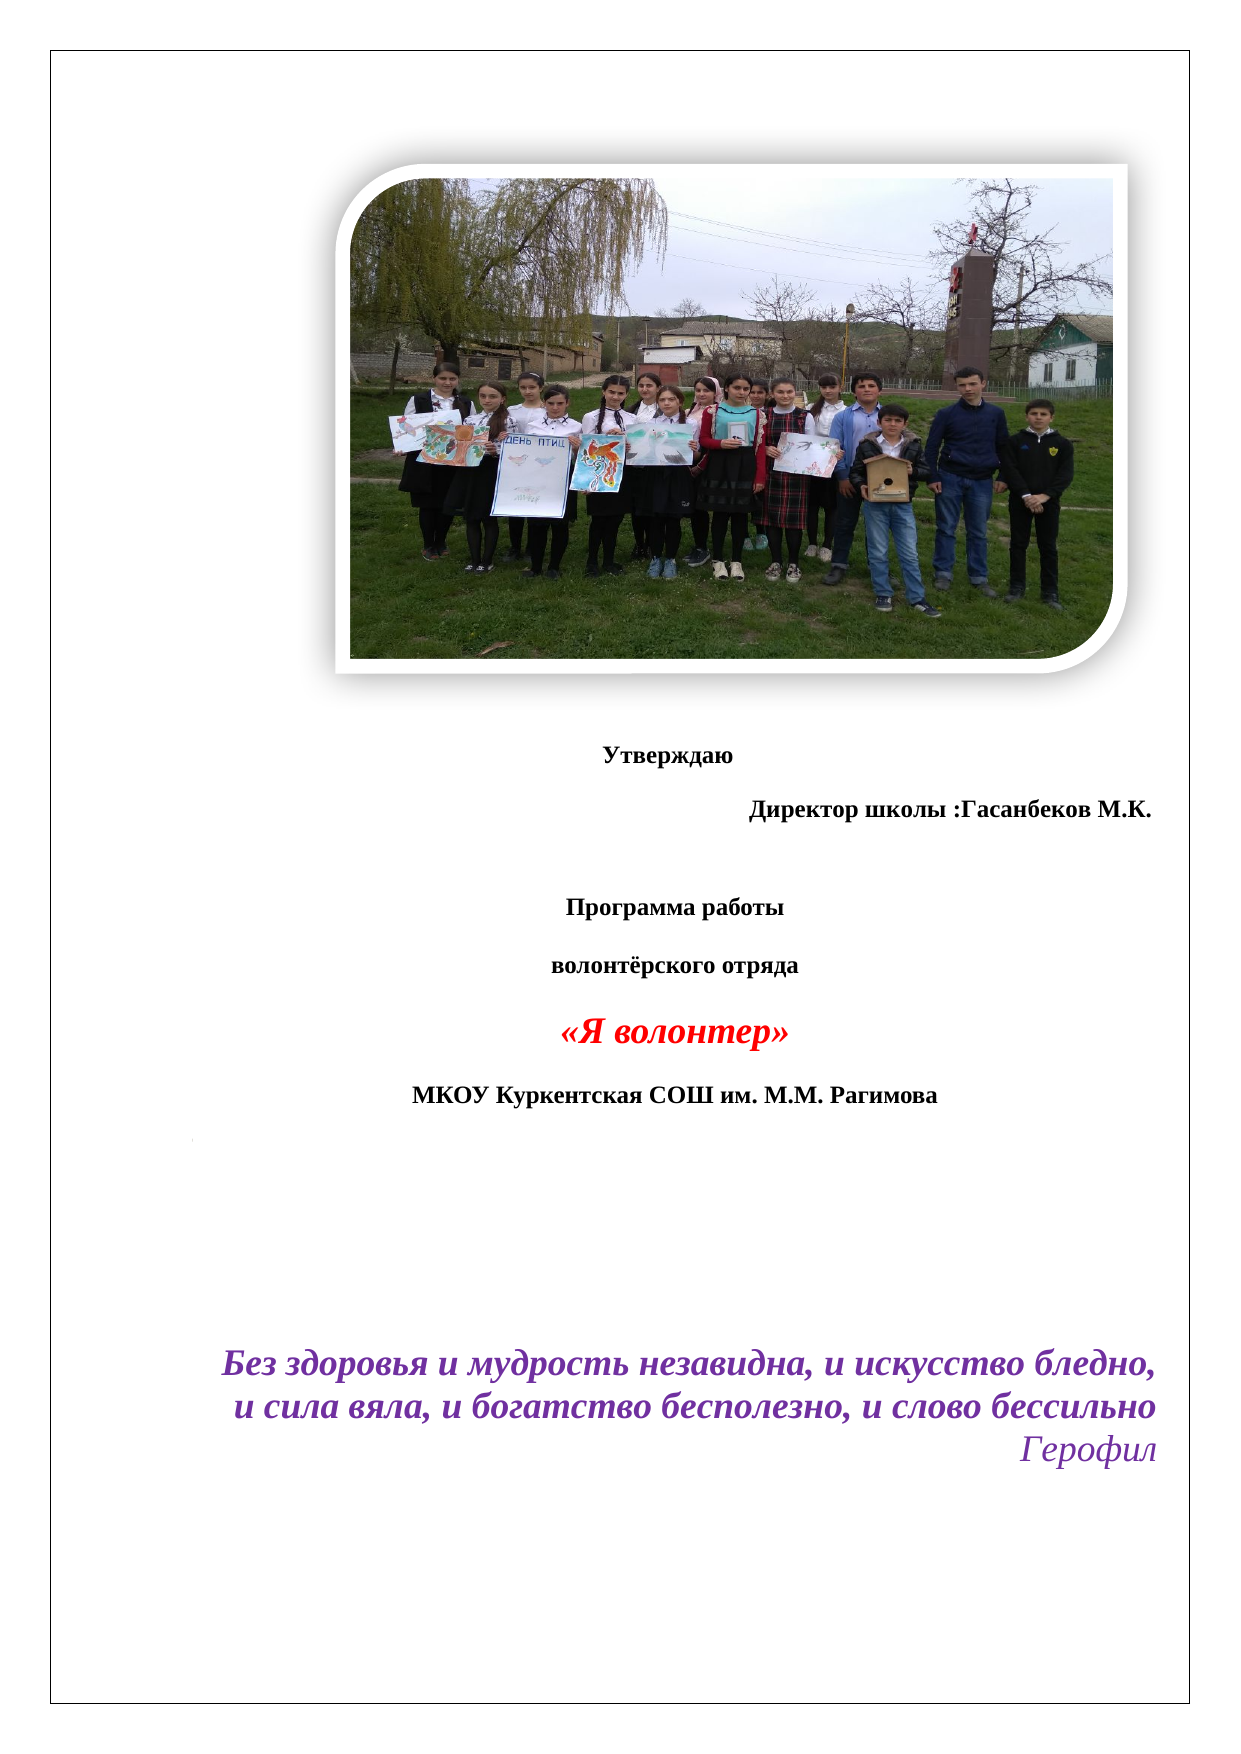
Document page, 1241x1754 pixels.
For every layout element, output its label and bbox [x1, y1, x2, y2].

table_header [177, 118, 1152, 1587]
picture [351, 179, 1113, 658]
